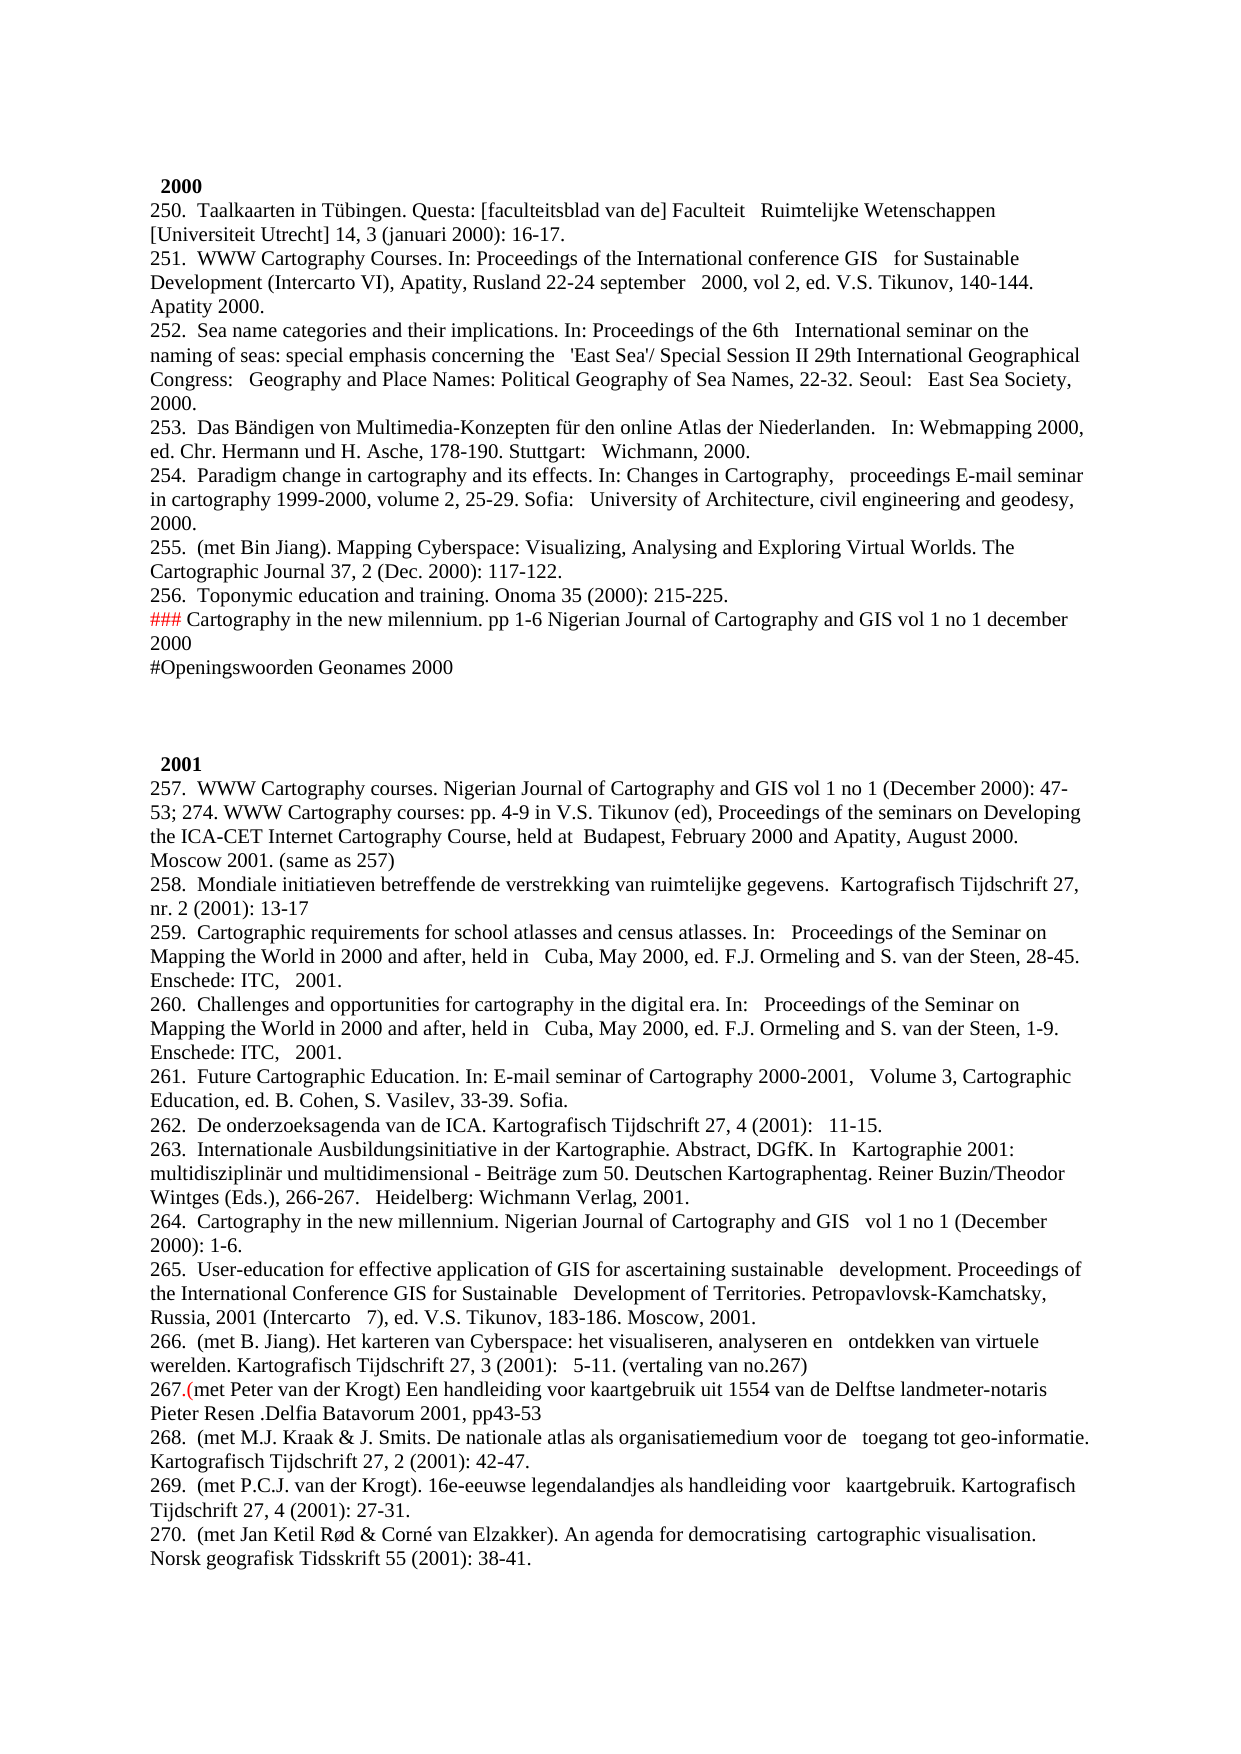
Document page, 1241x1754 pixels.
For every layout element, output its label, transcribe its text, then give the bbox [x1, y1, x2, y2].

text 255. (met Bin Jiang). Mapping Cyberspace: Visualizing, Analysing and Exploring Virtual Worlds. The Cartographic Journal 37, 2 (Dec. 2000): 117-122. [150, 535, 1090, 583]
text 266. (met B. Jiang). Het karteren van Cyberspace: het visualiseren, analyseren en ontdekken van virtuele werelden. Kartografisch Tijdschrift 27, 3 (2001): 5-11. (vertaling van no.267) [150, 1329, 1090, 1377]
text 257. WWW Cartography courses. Nigerian Journal of Cartography and GIS vol 1 no 1 (December 2000): 47-53; 274. WWW Cartography courses: pp. 4-9 in V.S. Tikunov (ed), Proceedings of the seminars on Developing the ICA-CET Internet Cartography Course, held at Budapest, February 2000 and Apatity, August 2000. Moscow 2001. (same as 257) [150, 776, 1090, 872]
text 253. Das Bändigen von Multimedia-Konzepten für den online Atlas der Niederlanden. In: Webmapping 2000, ed. Chr. Hermann und H. Asche, 178-190. Stuttgart: Wichmann, 2000. [150, 415, 1090, 463]
text 264. Cartography in the new millennium. Nigerian Journal of Cartography and GIS vol 1 no 1 (December 2000): 1-6. [150, 1209, 1090, 1257]
text 261. Future Cartographic Education. In: E-mail seminar of Cartography 2000-2001, Volume 3, Cartographic Education, ed. B. Cohen, S. Vasilev, 33-39. Sofia. [150, 1064, 1090, 1112]
text 259. Cartographic requirements for school atlasses and census atlasses. In: Proceedings of the Seminar on Mapping the World in 2000 and after, held in Cuba, May 2000, ed. F.J. Ormeling and S. van der Steen, 28-45. Enschede: ITC, 2001. [150, 920, 1090, 992]
text 252. Sea name categories and their implications. In: Proceedings of the 6th International seminar on the naming of seas: special emphasis concerning the 'East Sea'/ Special Session II 29th International Geographical Congress: Geography and Place Names: Political Geography of Sea Names, 22-32. Seoul: East Sea Society, 2000. [150, 318, 1090, 415]
text 258. Mondiale initiatieven betreffende de verstrekking van ruimtelijke gegevens. Kartografisch Tijdschrift 27, nr. 2 (2001): 13-17 [150, 872, 1090, 920]
text 2001 [150, 752, 1090, 776]
text 263. Internationale Ausbildungsinitiative in der Kartographie. Abstract, DGfK. In Kartographie 2001: multidisziplinär und multidimensional - Beiträge zum 50. Deutschen Kartographentag. Reiner Buzin/Theodor Wintges (Eds.), 266-267. Heidelberg: Wichmann Verlag, 2001. [150, 1137, 1090, 1209]
text 250. Taalkaarten in Tübingen. Questa: [faculteitsblad van de] Faculteit Ruimtelijke Wetenschappen [Universiteit Utrecht] 14, 3 (januari 2000): 16-17. [150, 198, 1090, 246]
text 2000 [150, 174, 1090, 198]
text 269. (met P.C.J. van der Krogt). 16e-eeuwse legendalandjes als handleiding voor kaartgebruik. Kartografisch Tijdschrift 27, 4 (2001): 27-31. [150, 1473, 1090, 1522]
text 254. Paradigm change in cartography and its effects. In: Changes in Cartography, proceedings E-mail seminar in cartography 1999-2000, volume 2, 25-29. Sofia: University of Architecture, civil engineering and geodesy, 2000. [150, 463, 1090, 535]
text 256. Toponymic education and training. Onoma 35 (2000): 215-225. [150, 583, 1090, 607]
text 270. (met Jan Ketil Rød & Corné van Elzakker). An agenda for democratising cartographic visualisation. Norsk geografisk Tidsskrift 55 (2001): 38-41. [150, 1522, 1090, 1570]
text ### Cartography in the new milennium. pp 1-6 Nigerian Journal of Cartography and GIS vol 1 no 1 december 2000 [150, 607, 1090, 655]
text 260. Challenges and opportunities for cartography in the digital era. In: Proceedings of the Seminar on Mapping the World in 2000 and after, held in Cuba, May 2000, ed. F.J. Ormeling and S. van der Steen, 1-9. Enschede: ITC, 2001. [150, 992, 1090, 1064]
text #Openingswoorden Geonames 2000 [150, 655, 1090, 679]
text 262. De onderzoeksagenda van de ICA. Kartografisch Tijdschrift 27, 4 (2001): 11-15. [150, 1112, 1090, 1137]
text 251. WWW Cartography Courses. In: Proceedings of the International conference GIS for Sustainable Development (Intercarto VI), Apatity, Rusland 22-24 september 2000, vol 2, ed. V.S. Tikunov, 140-144. Apatity 2000. [150, 246, 1090, 318]
text 267.(met Peter van der Krogt) Een handleiding voor kaartgebruik uit 1554 van de Delftse landmeter-notaris Pieter Resen .Delfia Batavorum 2001, pp43-53 [150, 1377, 1090, 1425]
text 265. User-education for effective application of GIS for ascertaining sustainable development. Proceedings of the International Conference GIS for Sustainable Development of Territories. Petropavlovsk-Kamchatsky, Russia, 2001 (Intercarto 7), ed. V.S. Tikunov, 183-186. Moscow, 2001. [150, 1257, 1090, 1329]
text 268. (met M.J. Kraak & J. Smits. De nationale atlas als organisatiemedium voor de toegang tot geo-informatie. Kartografisch Tijdschrift 27, 2 (2001): 42-47. [150, 1425, 1090, 1473]
